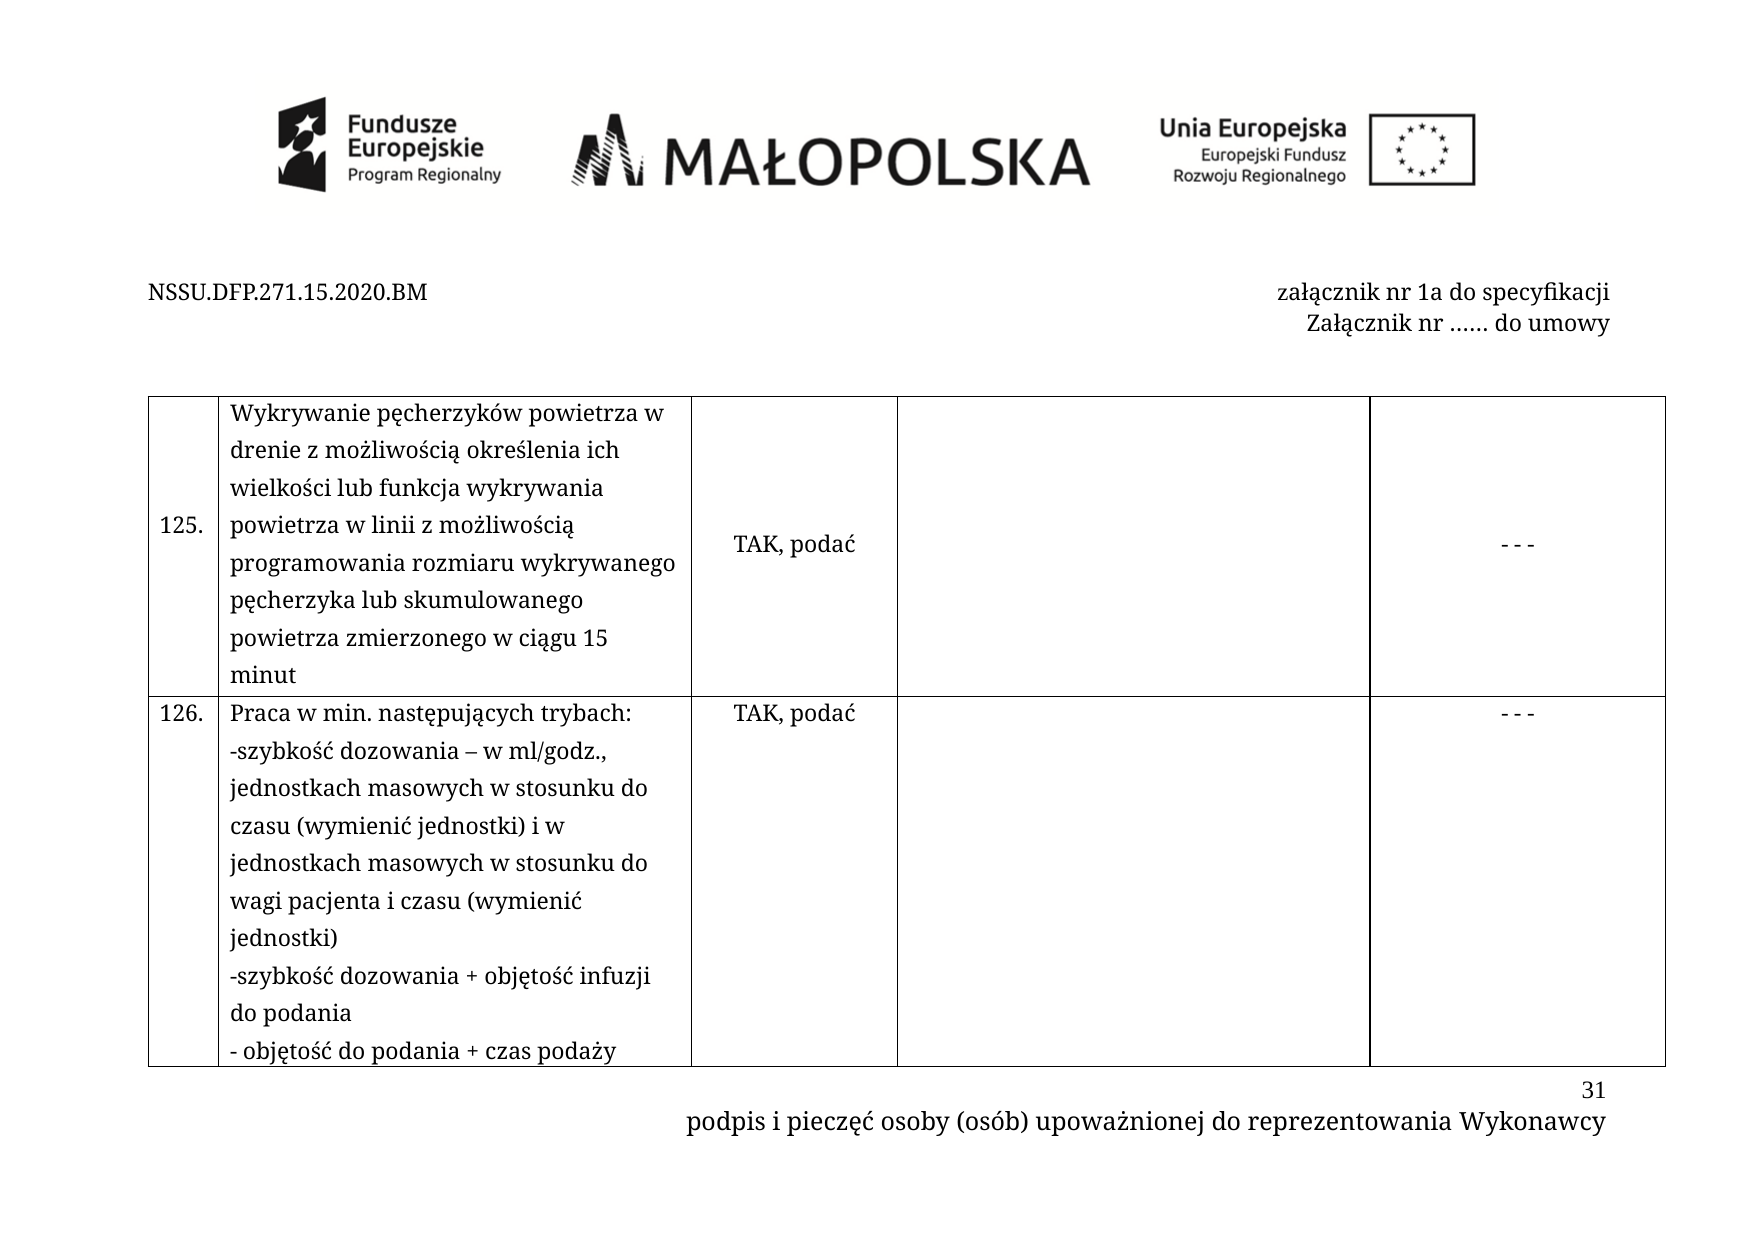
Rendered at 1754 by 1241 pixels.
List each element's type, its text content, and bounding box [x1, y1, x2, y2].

table_cell Wykrywanie pęcherzyków powietrza w drenie z możliwością określenia ich wielkości lub funkcja wykrywania powietrza w linii z możliwością programowania rozmiaru wykrywanego pęcherzyka lub skumulowanego powietrza zmierzonego w ciągu 15 minut [219, 397, 691, 696]
table_cell - - - [1371, 697, 1665, 1066]
table_cell [898, 397, 1369, 696]
table_cell - - - [1371, 397, 1665, 696]
picture [255, 73, 1499, 216]
table_cell TAK, podać [692, 697, 897, 1066]
table_cell [149, 697, 218, 1066]
table_cell TAK, podać [692, 397, 897, 696]
table_cell [149, 397, 218, 696]
table_cell Praca w min. następujących trybach: -szybkość dozowania – w ml/godz., jednostkach masowych w stosunku do czasu (wymienić jednostki) i w jednostkach masowych w stosunku do wagi pacjenta i czasu (wymienić jednostki) -szybkość dozowania + objętość infuzji do podania - objętość do podania + czas podaży (automatyczne wyliczanie prędkości podaży) - z kalkulatorem lekowym automatycznie obliczającym dawkowanie [219, 697, 691, 1066]
table_cell [898, 697, 1369, 1066]
